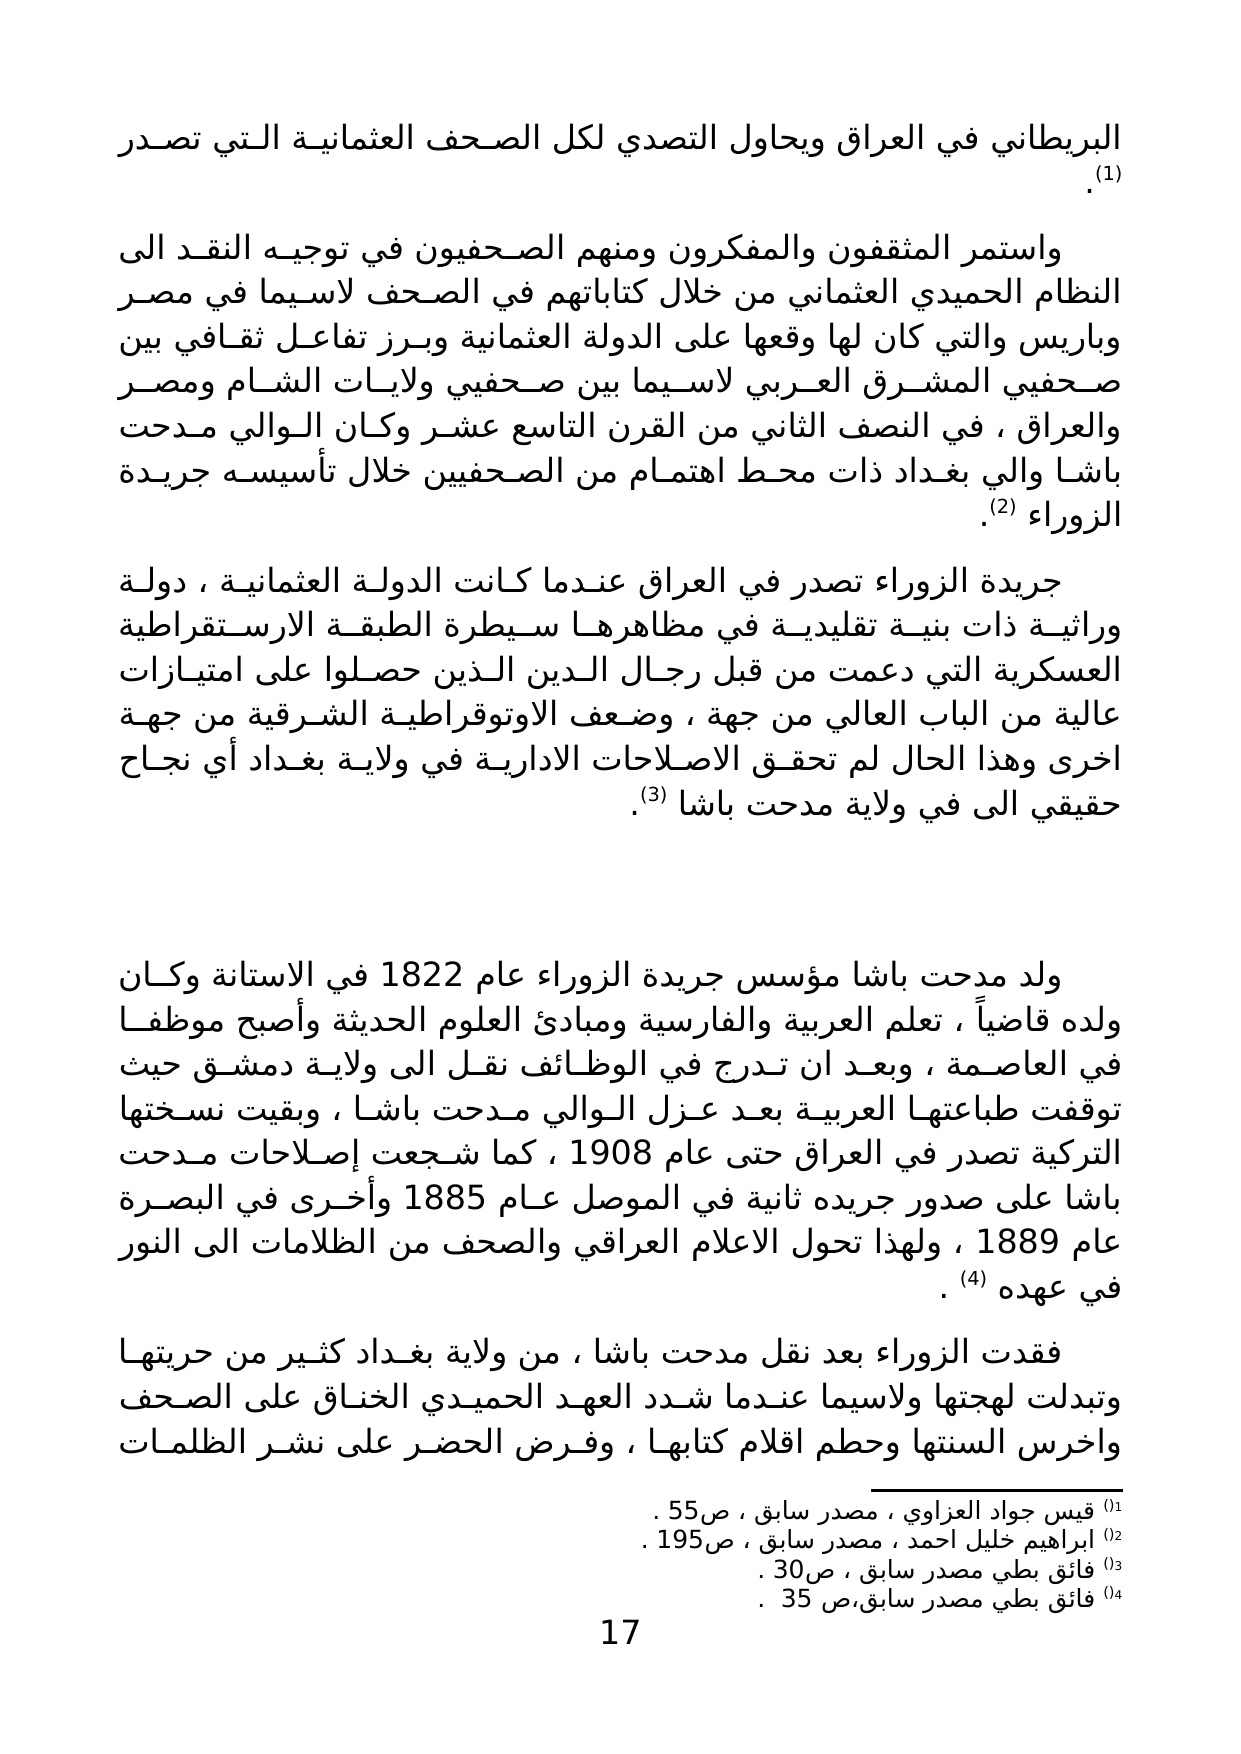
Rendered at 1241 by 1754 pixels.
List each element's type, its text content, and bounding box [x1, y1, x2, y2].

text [118, 1333, 1122, 1461]
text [118, 118, 1122, 202]
text جريدة الزوراء تصدر في العراق عندما كانت الدولة العثمانية ، دولة وراثية ذات بنية تقليدية في مظاهرها سيطرة الطبقة الارستقراطية العسكرية التي دعمت من قبل رجال الدين الذين حصلوا على امتيازات عالية من الباب العالي من جهة ، وضعف الاوتوقراطية الشرقية من جهة اخرى وهذا الحال لم تحقق الاصلاحات الادارية في ولاية بغداد أي نجاح حقيقي الى في ولاية مدحت باشا (). [118, 561, 1122, 823]
text واستمر المثقفون والمفكرون ومنهم الصحفيون في توجيه النقد الى النظام الحميدي العثماني من خلال كتاباتهم في الصحف لاسيما في مصر وباريس والتي كان لها وقعها على الدولة العثمانية وبرز تفاعل ثقافي بين صحفيي المشرق العربي لاسيما بين صحفيي ولايات الشام ومصر والعراق ، في النصف الثاني من القرن التاسع عشر وكان الوالي مدحت باشا والي بغداد ذات محط اهتمام من الصحفيين خلال تأسيسه جريدة الزوراء (). [118, 228, 1122, 534]
text ولد مدحت باشا مؤسس جريدة الزوراء عام 1822 في الاستانة وكان ولده قاضياً ، تعلم العربية والفارسية ومبادئ العلوم الحديثة وأصبح موظفا في العاصمة ، وبعد ان تدرج في الوظائف نقل الى ولاية دمشق حيث توقفت طباعتها العربية بعد عزل الوالي مدحت باشا ، وبقيت نسختها التركية تصدر في العراق حتى عام 1908 ، كما شجعت إصلاحات مدحت باشا على صدور جريده ثانية في الموصل عام 1885 وأخرى في البصرة عام 1889 ، ولهذا تحول الاعلام العراقي والصحف من الظلامات الى النور في عهده () . [118, 955, 1122, 1306]
